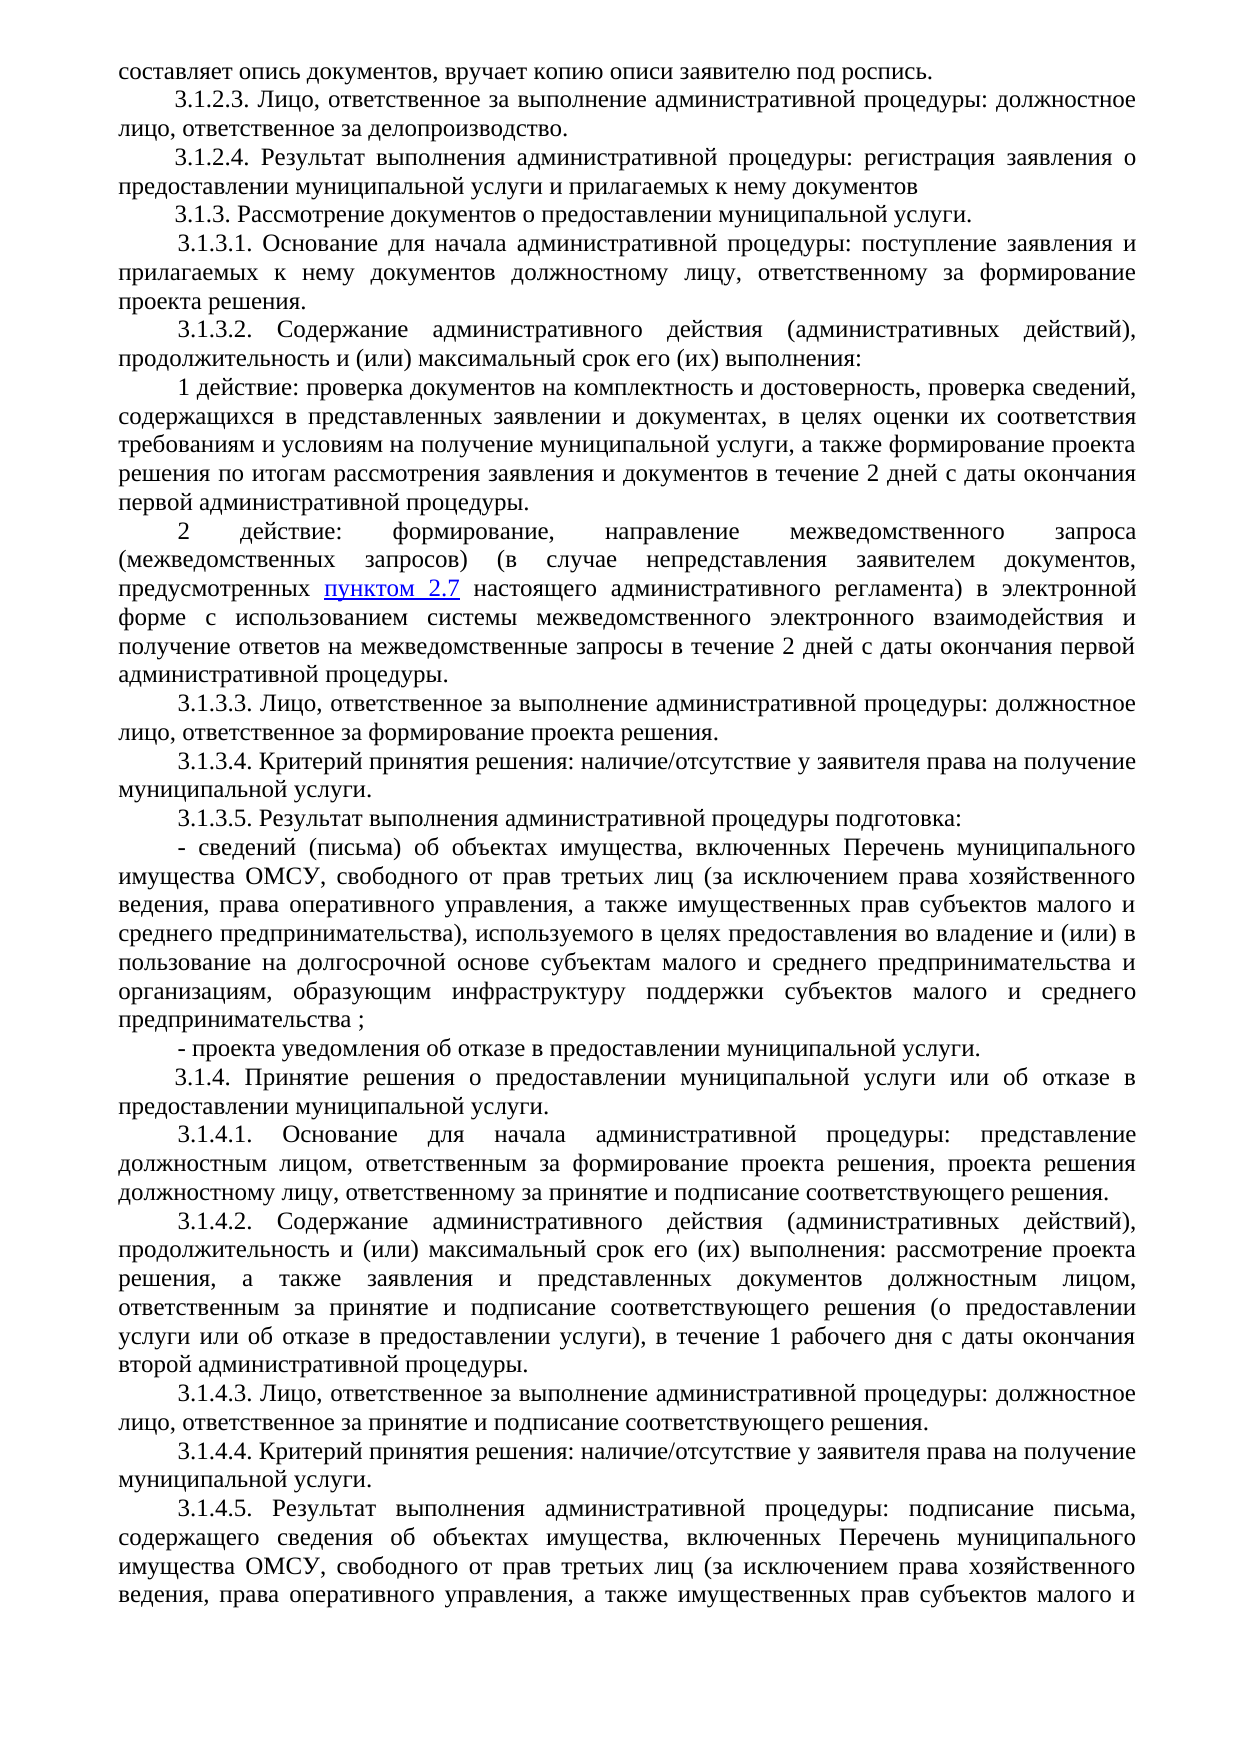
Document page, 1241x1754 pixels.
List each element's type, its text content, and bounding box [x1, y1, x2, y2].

text 3.1.4.2. Содержание административного действия (административных действий), продолжительность и (или) максимальный срок его (их) выполнения: рассмотрение проекта решения, а также заявления и представленных документов должностным лицом, ответственным за принятие и подписание соответствующего решения (о предоставлении услуги или об отказе в предоставлении услуги), в течение 1 рабочего дня с даты окончания второй административной процедуры. [118, 1206, 1137, 1378]
text 3.1.4.4. Критерий принятия решения: наличие/отсутствие у заявителя права на получение муниципальной услуги. [118, 1436, 1137, 1493]
text 1 действие: проверка документов на комплектность и достоверность, проверка сведений, содержащихся в представленных заявлении и документах, в целях оценки их соответствия требованиям и условиям на получение муниципальной услуги, а также формирование проекта решения по итогам рассмотрения заявления и документов в течение 2 дней с даты окончания первой административной процедуры. [118, 372, 1137, 516]
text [118, 56, 1137, 84]
text 3.1.3.3. Лицо, ответственное за выполнение административной процедуры: должностное лицо, ответственное за формирование проекта решения. [118, 688, 1137, 746]
text 2 действие: формирование, направление межведомственного запроса (межведомственных запросов) (в случае непредставления заявителем документов, предусмотренных пунктом 2.7 настоящего административного регламента) в электронной форме с использованием системы межведомственного электронного взаимодействия и получение ответов на межведомственные запросы в течение 2 дней с даты окончания первой административной процедуры. [118, 516, 1137, 688]
text 3.1.3.1. Основание для начала административной процедуры: поступление заявления и прилагаемых к нему документов должностному лицу, ответственному за формирование проекта решения. [118, 228, 1137, 314]
text 3.1.3.2. Содержание административного действия (административных действий), продолжительность и (или) максимальный срок его (их) выполнения: [118, 314, 1137, 372]
text 3.1.2.4. Результат выполнения административной процедуры: регистрация заявления о предоставлении муниципальной услуги и прилагаемых к нему документов [118, 142, 1137, 199]
text - проекта уведомления об отказе в предоставлении муниципальной услуги. [118, 1033, 1137, 1062]
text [118, 1493, 1137, 1608]
text 3.1.4.3. Лицо, ответственное за выполнение административной процедуры: должностное лицо, ответственное за принятие и подписание соответствующего решения. [118, 1378, 1137, 1436]
text - сведений (письма) об объектах имущества, включенных Перечень муниципального имущества ОМСУ, свободного от прав третьих лиц (за исключением права хозяйственного ведения, права оперативного управления, а также имущественных прав субъектов малого и среднего предпринимательства), используемого в целях предоставления во владение и (или) в пользование на долгосрочной основе субъектам малого и среднего предпринимательства и организациям, образующим инфраструктуру поддержки субъектов малого и среднего предпринимательства ; [118, 832, 1137, 1033]
text 3.1.4.1. Основание для начала административной процедуры: представление должностным лицом, ответственным за формирование проекта решения, проекта решения должностному лицу, ответственному за принятие и подписание соответствующего решения. [118, 1119, 1137, 1206]
text 3.1.3.5. Результат выполнения административной процедуры подготовка: [118, 803, 1137, 832]
text 3.1.4. Принятие решения о предоставлении муниципальной услуги или об отказе в предоставлении муниципальной услуги. [118, 1062, 1137, 1119]
text 3.1.2.3. Лицо, ответственное за выполнение административной процедуры: должностное лицо, ответственное за делопроизводство. [118, 84, 1137, 142]
text 3.1.3.4. Критерий принятия решения: наличие/отсутствие у заявителя права на получение муниципальной услуги. [118, 746, 1137, 803]
text 3.1.3. Рассмотрение документов о предоставлении муниципальной услуги. [118, 199, 1137, 228]
